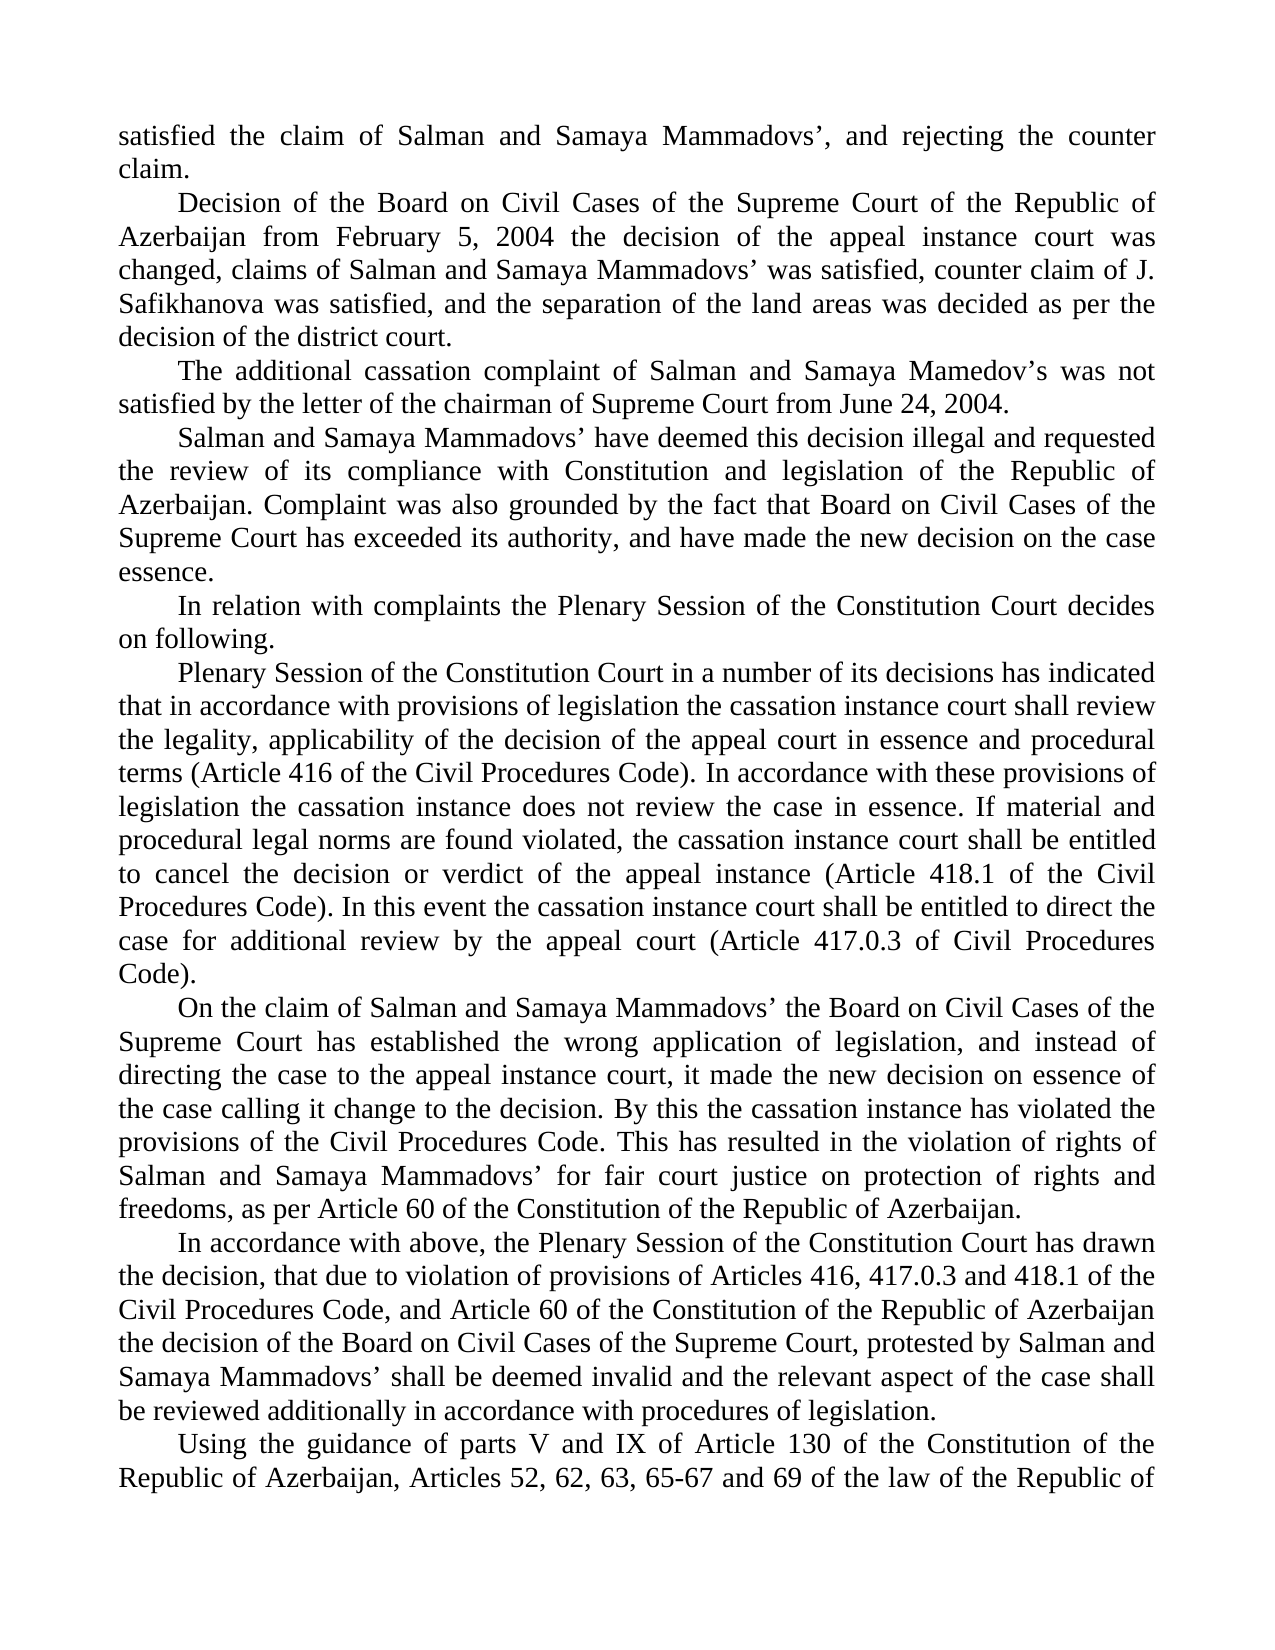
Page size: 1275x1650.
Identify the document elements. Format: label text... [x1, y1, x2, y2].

text Plenary Session of the Constitution Court in a number of its decisions has indicated that in accordance with provisions of legislation the cassation instance court shall review the legality, applicability of the decision of the appeal court in essence and procedural terms (Article 416 of the Civil Procedures Code). In accordance with these provisions of legislation the cassation instance does not review the case in essence. If material and procedural legal norms are found violated, the cassation instance court shall be entitled to cancel the decision or verdict of the appeal instance (Article 418.1 of the Civil Procedures Code). In this event the cassation instance court shall be entitled to direct the case for additional review by the appeal court (Article 417.0.3 of Civil Procedures Code). [118, 655, 1157, 990]
text Salman and Samaya Mammadovs’ have deemed this decision illegal and requested the review of its compliance with Constitution and legislation of the Republic of Azerbaijan. Complaint was also grounded by the fact that Board on Civil Cases of the Supreme Court has exceeded its authority, and have made the new decision on the case essence. [118, 420, 1157, 588]
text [118, 1426, 1157, 1493]
text In accordance with above, the Plenary Session of the Constitution Court has drawn the decision, that due to violation of provisions of Articles 416, 417.0.3 and 418.1 of the Civil Procedures Code, and Article 60 of the Constitution of the Republic of Azerbaijan the decision of the Board on Civil Cases of the Supreme Court, protested by Salman and Samaya Mammadovs’ shall be deemed invalid and the relevant aspect of the case shall be reviewed additionally in accordance with procedures of legislation. [118, 1225, 1157, 1426]
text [118, 118, 1157, 185]
text On the claim of Salman and Samaya Mammadovs’ the Board on Civil Cases of the Supreme Court has established the wrong application of legislation, and instead of directing the case to the appeal instance court, it made the new decision on essence of the case calling it change to the decision. By this the cassation instance has violated the provisions of the Civil Procedures Code. This has resulted in the violation of rights of Salman and Samaya Mammadovs’ for fair court justice on protection of rights and freedoms, as per Article 60 of the Constitution of the Republic of Azerbaijan. [118, 990, 1157, 1225]
text The additional cassation complaint of Salman and Samaya Mamedov’s was not satisfied by the letter of the chairman of Supreme Court from June 24, 2004. [118, 353, 1157, 420]
text In relation with complaints the Plenary Session of the Constitution Court decides on following. [118, 588, 1157, 655]
text Decision of the Board on Civil Cases of the Supreme Court of the Republic of Azerbaijan from February 5, 2004 the decision of the appeal instance court was changed, claims of Salman and Samaya Mammadovs’ was satisfied, counter claim of J. Safikhanova was satisfied, and the separation of the land areas was decided as per the decision of the district court. [118, 185, 1157, 353]
